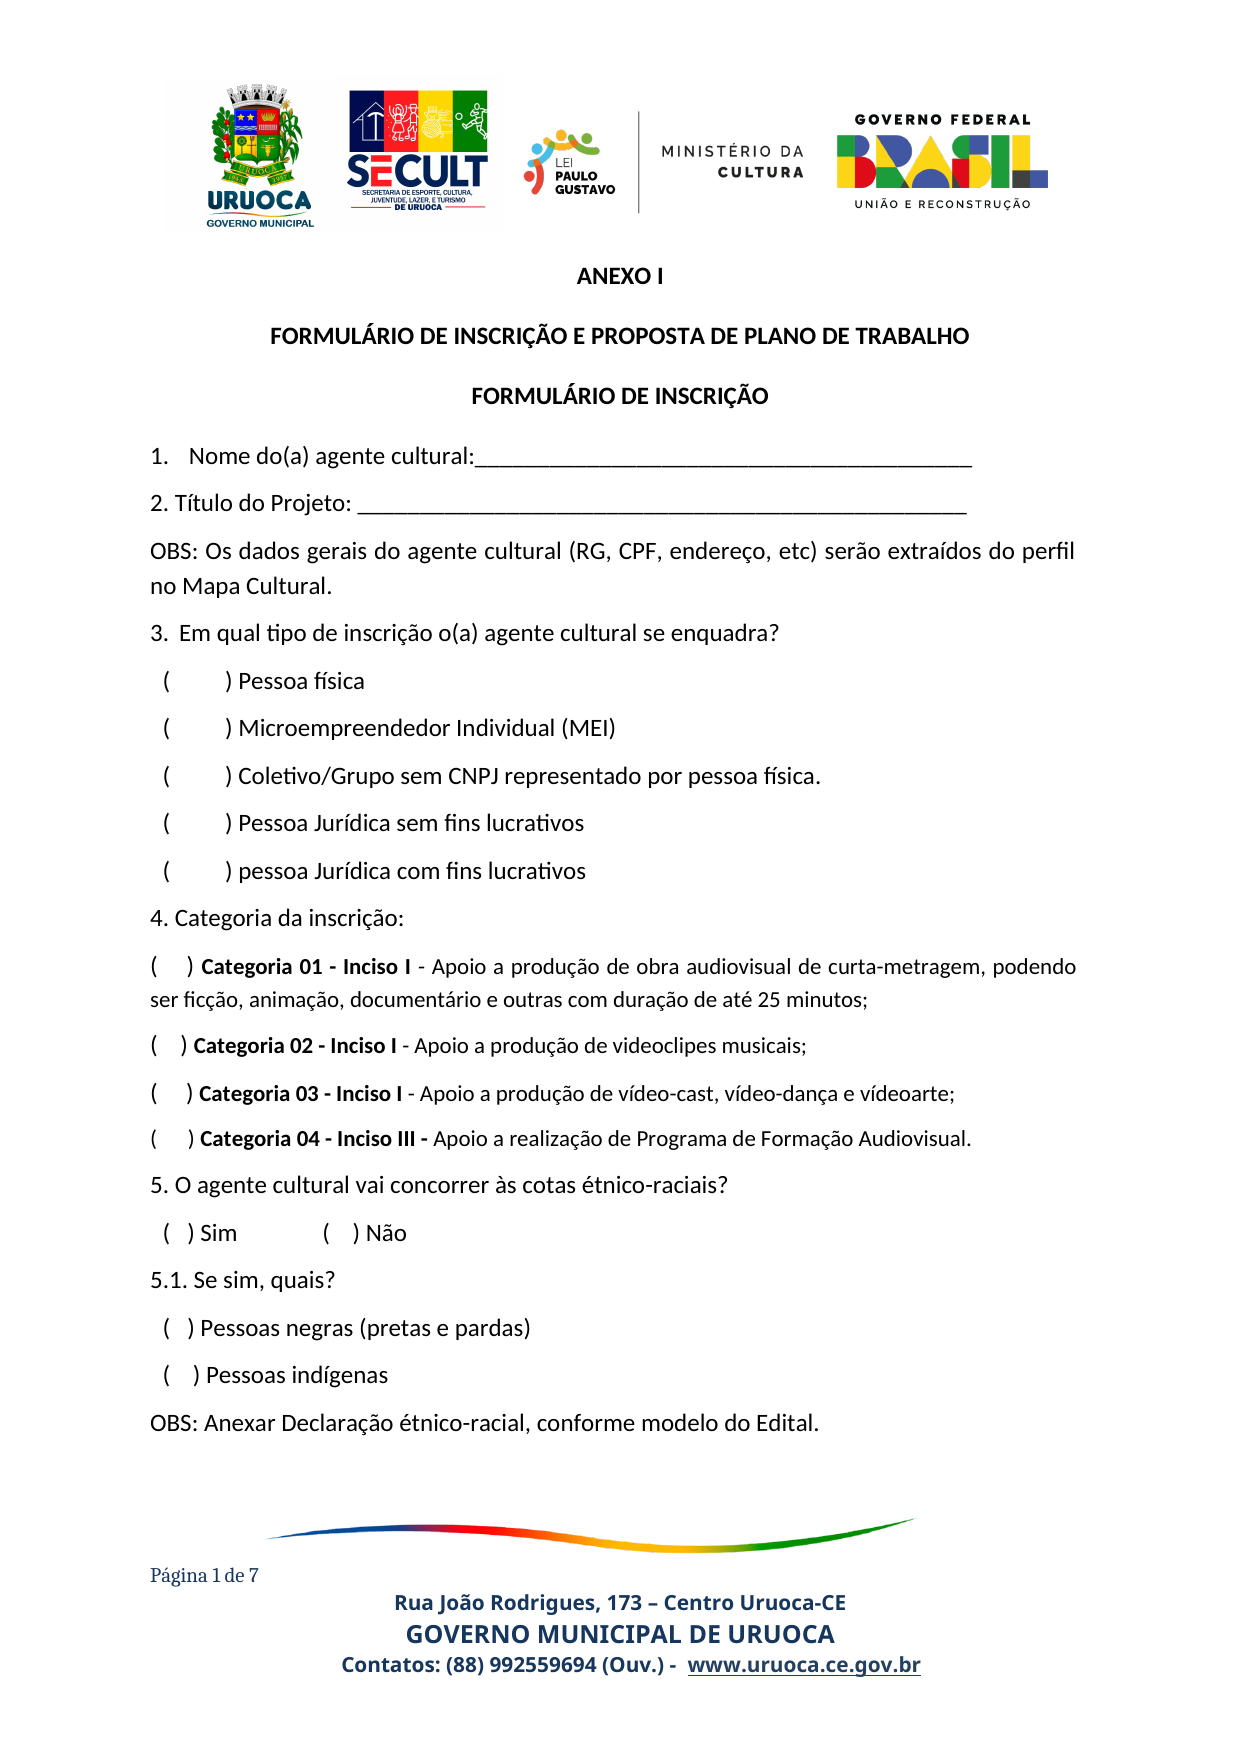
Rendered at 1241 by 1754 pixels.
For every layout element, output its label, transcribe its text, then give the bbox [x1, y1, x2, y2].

picture [163, 75, 1077, 232]
text 5.1. Se sim, quais? [150, 1264, 1078, 1295]
text ( ) Categoria 03 - Inciso I - Apoio a produção de vídeo-cast, vídeo-dança e vídeoarte; [150, 1077, 1078, 1107]
text ( ) Categoria 02 - Inciso I - Apoio a produção de videoclipes musicais; [150, 1029, 1078, 1060]
text ( ) Microempreendedor Individual (MEI) [162, 713, 1078, 743]
text ( ) Pessoa física [162, 665, 1078, 696]
text FORMULÁRIO DE INSCRIÇÃO E PROPOSTA DE PLANO DE TRABALHO [150, 320, 1090, 351]
text 5. O agente cultural vai concorrer às cotas étnico-raciais? [150, 1169, 1078, 1200]
text 2. Título do Projeto: _________________________________________________ [150, 488, 1078, 518]
text ( ) Categoria 01 - Inciso I - Apoio a produção de obra audiovisual de curta-metragem, podendo ser ficção, animação, documentário e outras com duração de até 25 minutos; [150, 950, 1078, 1013]
text ( ) Coletivo/Grupo sem CNPJ representado por pessoa física. [162, 760, 1078, 791]
text FORMULÁRIO DE INSCRIÇÃO [150, 380, 1090, 411]
text 3. Em qual tipo de inscrição o(a) agente cultural se enquadra? [150, 618, 1078, 648]
text 1. Nome do(a) agente cultural:________________________________________ [150, 440, 1078, 471]
text ( ) pessoa Jurídica com fins lucrativos [162, 855, 1078, 886]
text ( ) Categoria 04 - Inciso III - Apoio a realização de Programa de Formação Audiovisual. [150, 1124, 1078, 1152]
picture [258, 1517, 928, 1557]
text OBS: Os dados gerais do agente cultural (RG, CPF, endereço, etc) serão extraídos do perfil no Mapa Cultural. [150, 535, 1078, 601]
text 4. Categoria da inscrição: [150, 903, 1078, 933]
text ( ) Sim ( ) Não [162, 1217, 1078, 1247]
text ANEXO I [150, 260, 1090, 291]
text ( ) Pessoas indígenas [162, 1359, 1078, 1390]
text ( ) Pessoa Jurídica sem fins lucrativos [162, 808, 1078, 838]
text ( ) Pessoas negras (pretas e pardas) [162, 1312, 1078, 1342]
text OBS: Anexar Declaração étnico-racial, conforme modelo do Edital. [150, 1407, 1078, 1437]
